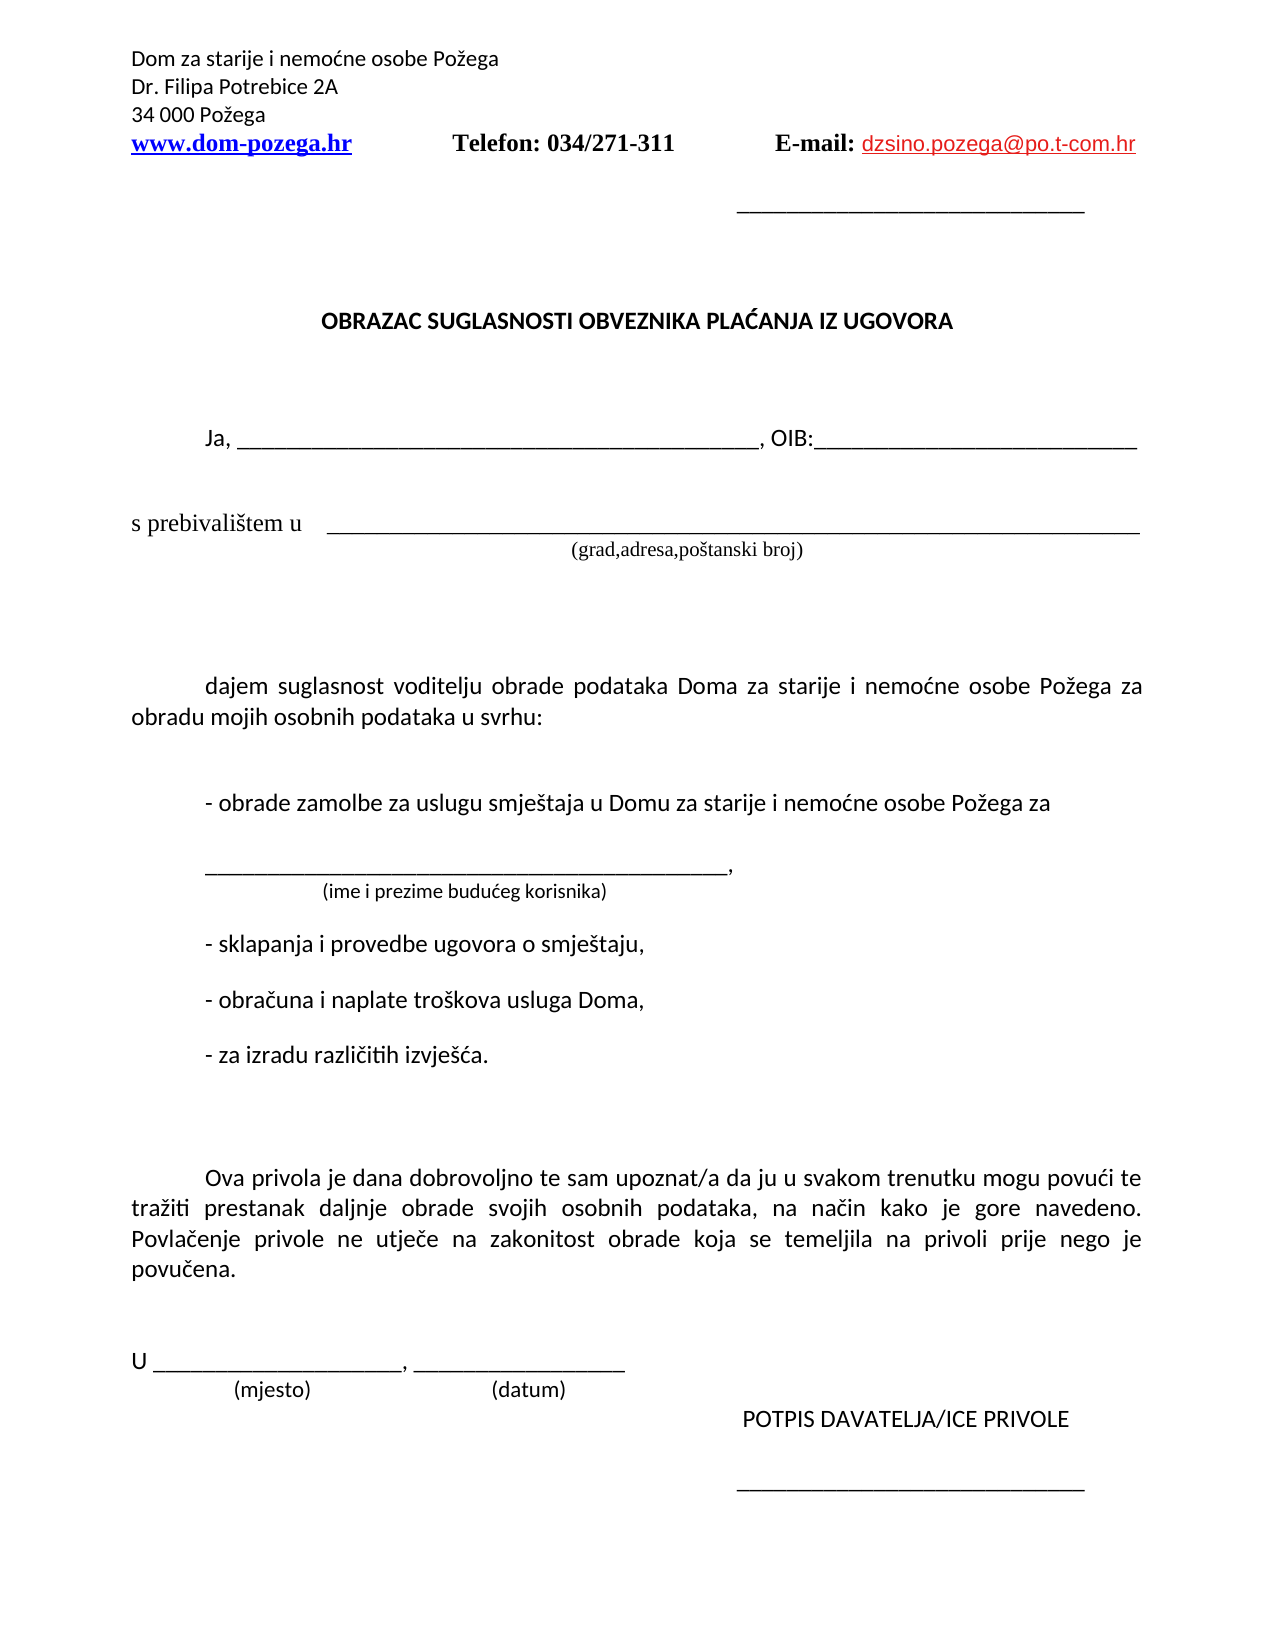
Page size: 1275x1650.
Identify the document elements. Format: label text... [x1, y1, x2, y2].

text - obrade zamolbe za uslugu smještaja u Domu za starije i nemoćne osobe Požega za [131, 787, 1144, 817]
text U ____________________, _________________ [131, 1345, 1144, 1375]
text __________________________________________, [131, 848, 1144, 878]
text (mjesto) (datum) [131, 1375, 1144, 1403]
text - sklapanja i provedbe ugovora o smještaju, [131, 929, 1144, 959]
text Ova privola je dana dobrovoljno te sam upoznat/a da ju u svakom trenutku mogu povući te tražiti prestanak daljnje obrade svojih osobnih podataka, na način kako je gore navedeno. Povlačenje privole ne utječe na zakonitost obrade koja se temeljila na privoli prije nego je povučena. [131, 1162, 1144, 1284]
text OBRAZAC SUGLASNOSTI OBVEZNIKA PLAĆANJA IZ UGOVORA [131, 305, 1144, 336]
text - za izradu različitih izvješća. [131, 1040, 1144, 1070]
text ____________________________ [131, 1464, 1144, 1495]
text dajem suglasnost voditelju obrade podataka Doma za starije i nemoćne osobe Požega za obradu mojih osobnih podataka u svrhu: [131, 670, 1144, 731]
text s prebivalištem u _________________________________________________________________ (grad,adresa,poštanski broj) [131, 508, 1144, 561]
text POTPIS DAVATELJA/ICE PRIVOLE [131, 1403, 1144, 1434]
text (ime i prezime budućeg korisnika) [131, 878, 1144, 904]
text - obračuna i naplate troškova usluga Doma, [131, 984, 1144, 1015]
text ____________________________ [131, 186, 1144, 216]
text Ja, __________________________________________, OIB:__________________________ [131, 422, 1144, 452]
